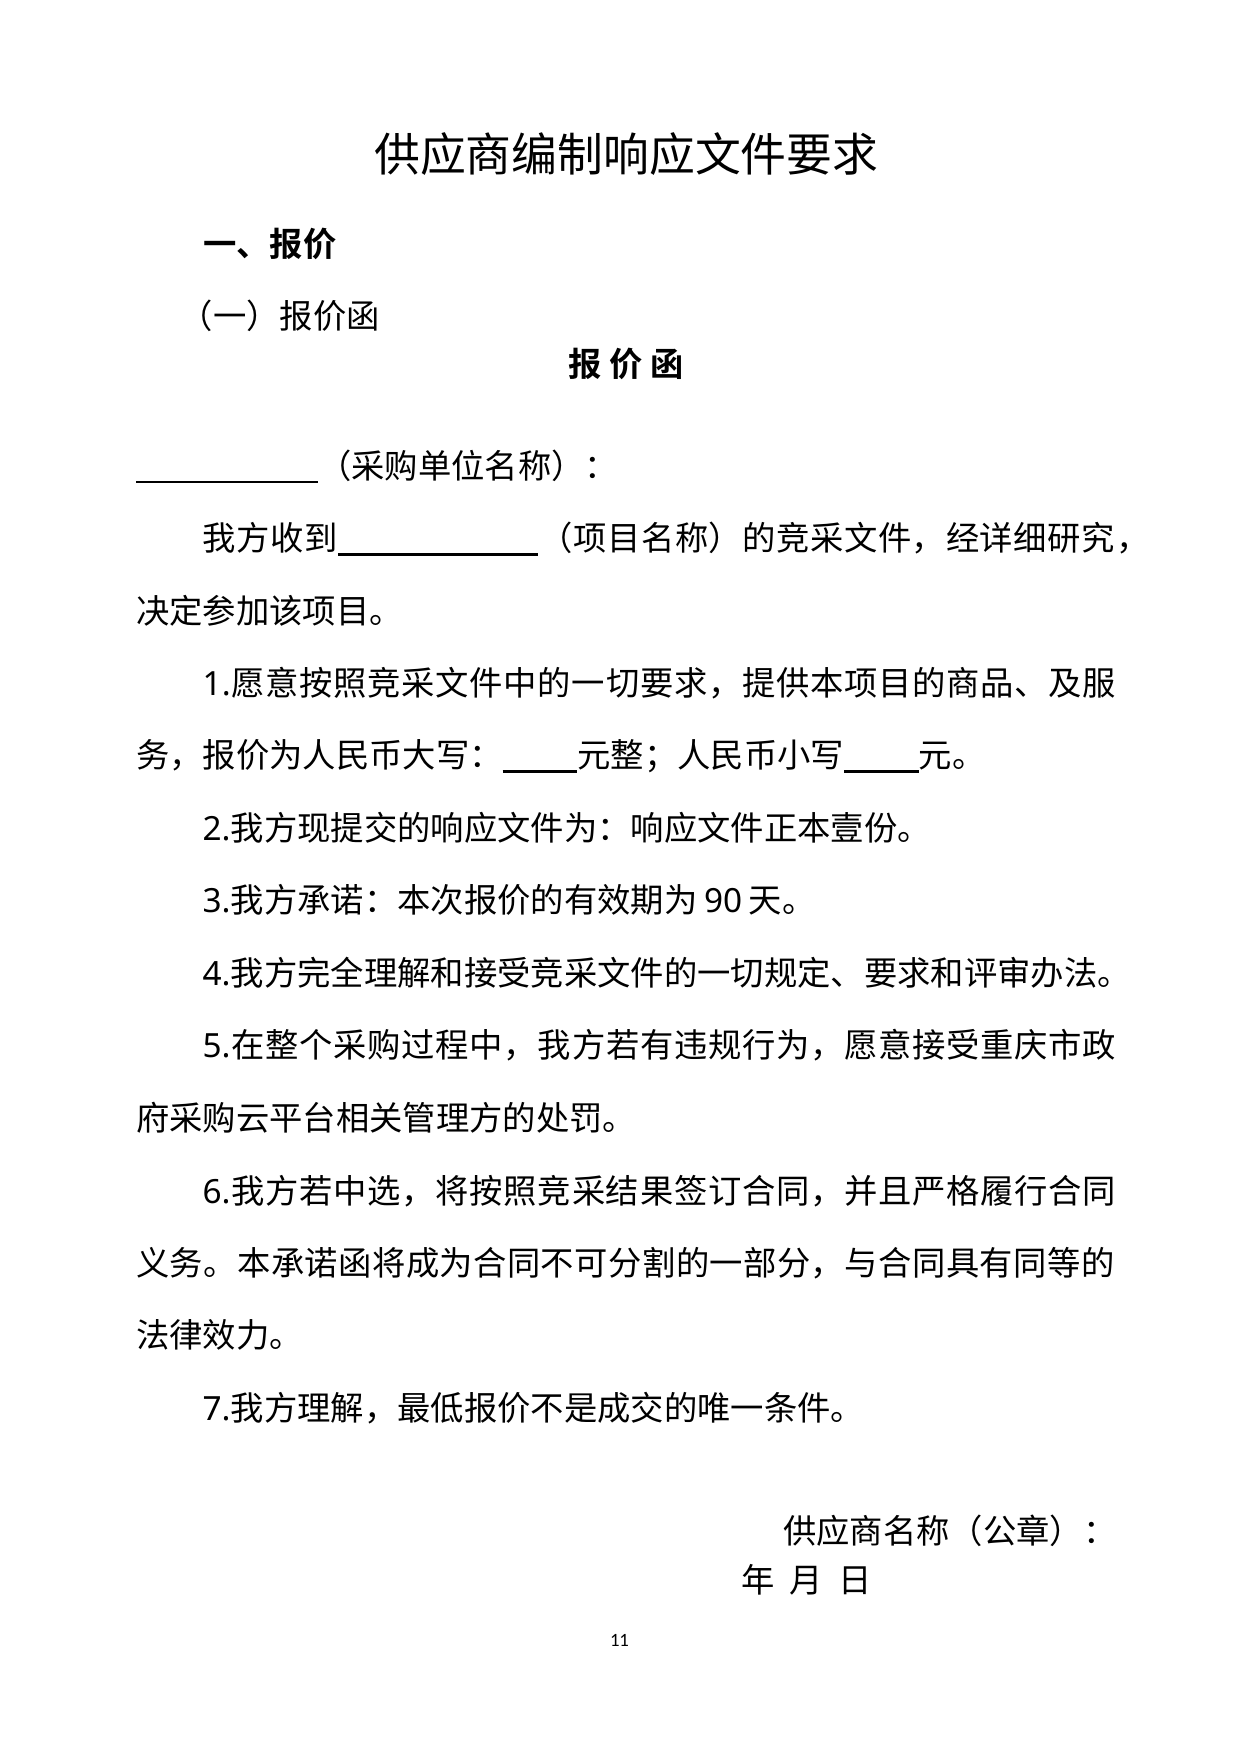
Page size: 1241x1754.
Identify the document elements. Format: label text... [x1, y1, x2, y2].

text 1.愿意按照竞采文件中的一切要求，提供本项目的商品、及服务，报价为人民币大写： 元整；人民币小写 元。 [136, 657, 1116, 777]
text 供应商编制响应文件要求 [136, 118, 1116, 184]
text 2.我方现提交的响应文件为：响应文件正本壹份。 [136, 801, 1116, 850]
text （一）报价函 [136, 290, 1116, 338]
text 4.我方完全理解和接受竞采文件的一切规定、要求和评审办法。 [136, 947, 1116, 995]
text 6.我方若中选，将按照竞采结果签订合同，并且严格履行合同义务。本承诺函将成为合同不可分割的一部分，与合同具有同等的法律效力。 [136, 1164, 1116, 1357]
text 供应商名称（公章）： [136, 1505, 1116, 1553]
text （采购单位名称）： [136, 440, 1116, 488]
text 年 月 日 [136, 1553, 1116, 1602]
text 7.我方理解，最低报价不是成交的唯一条件。 [136, 1381, 1116, 1430]
text 我方收到 （项目名称）的竞采文件，经详细研究，决定参加该项目。 [136, 512, 1116, 633]
subtitle 报 价 函 [136, 338, 1116, 386]
text 3.我方承诺：本次报价的有效期为90天。 [136, 874, 1116, 922]
subtitle 一、报价 [136, 218, 1116, 266]
text 5.在整个采购过程中，我方若有违规行为，愿意接受重庆市政府采购云平台相关管理方的处罚。 [136, 1019, 1116, 1140]
